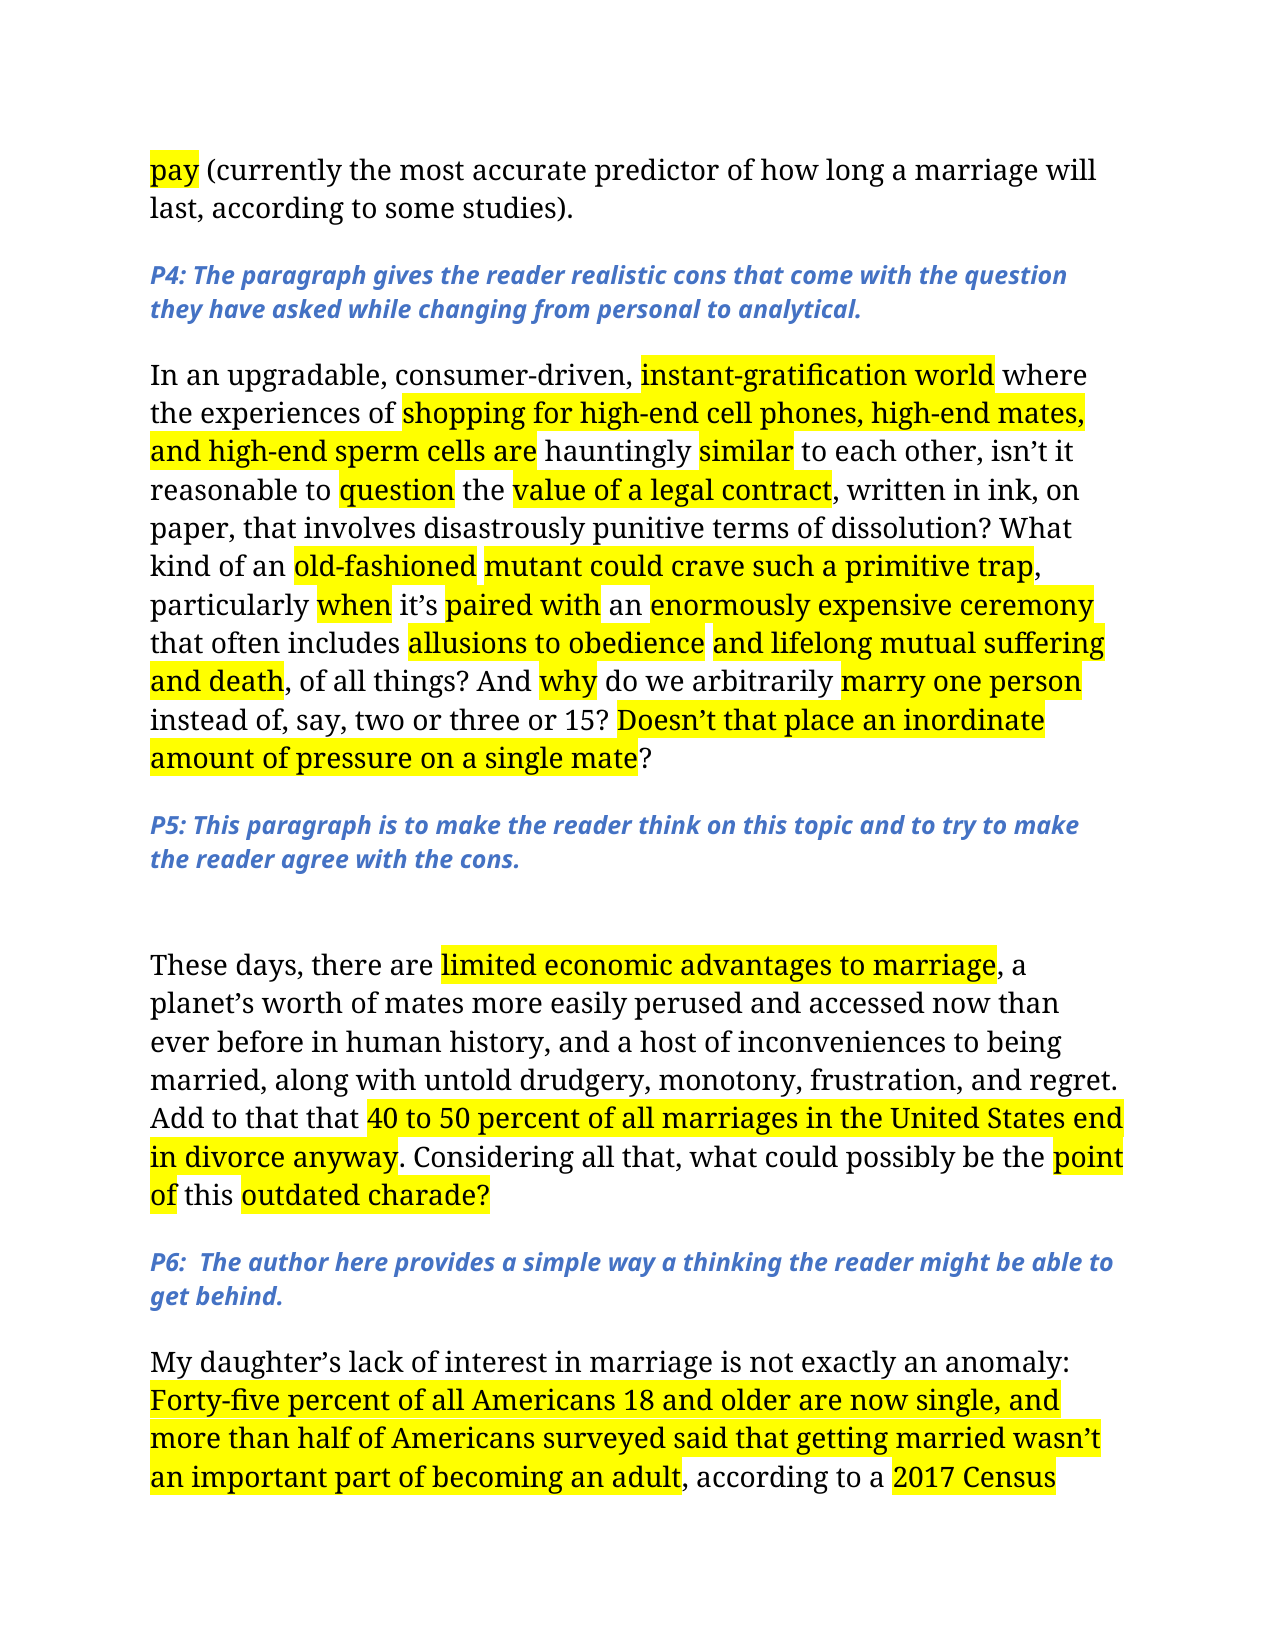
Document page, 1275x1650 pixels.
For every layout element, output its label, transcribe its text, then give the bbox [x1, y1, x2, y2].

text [150, 1342, 1125, 1495]
text These days, there are limited economic advantages to marriage, a planet’s worth of mates more easily perused and accessed now than ever before in human history, and a host of inconveniences to being married, along with untold drudgery, monotony, frustration, and regret. Add to that that 40 to 50 percent of all marriages in the United States end in divorce anyway. Considering all that, what could possibly be the point of this outdated charade? [150, 945, 1125, 1214]
text P4: The paragraph gives the reader realistic cons that come with the question they have asked while changing from personal to analytical. [150, 258, 1125, 326]
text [150, 150, 1125, 227]
text In an upgradable, consumer-driven, instant-gratification world where the experiences of shopping for high-end cell phones, high-end mates, and high-end sperm cells are hauntingly similar to each other, isn’t it reasonable to question the value of a legal contract, written in ink, on paper, that involves disastrously punitive terms of dissolution? What kind of an old-fashioned mutant could crave such a primitive trap, particularly when it’s paired with an enormously expensive ceremony that often includes allusions to obedience and lifelong mutual suffering and death, of all things? And why do we arbitrarily marry one person instead of, say, two or three or 15? Doesn’t that place an inordinate amount of pressure on a single mate? [150, 355, 1125, 776]
text P5: This paragraph is to make the reader think on this topic and to try to make the reader agree with the cons. [150, 808, 1125, 876]
text P6: The author here provides a simple way a thinking the reader might be able to get behind. [150, 1245, 1125, 1313]
